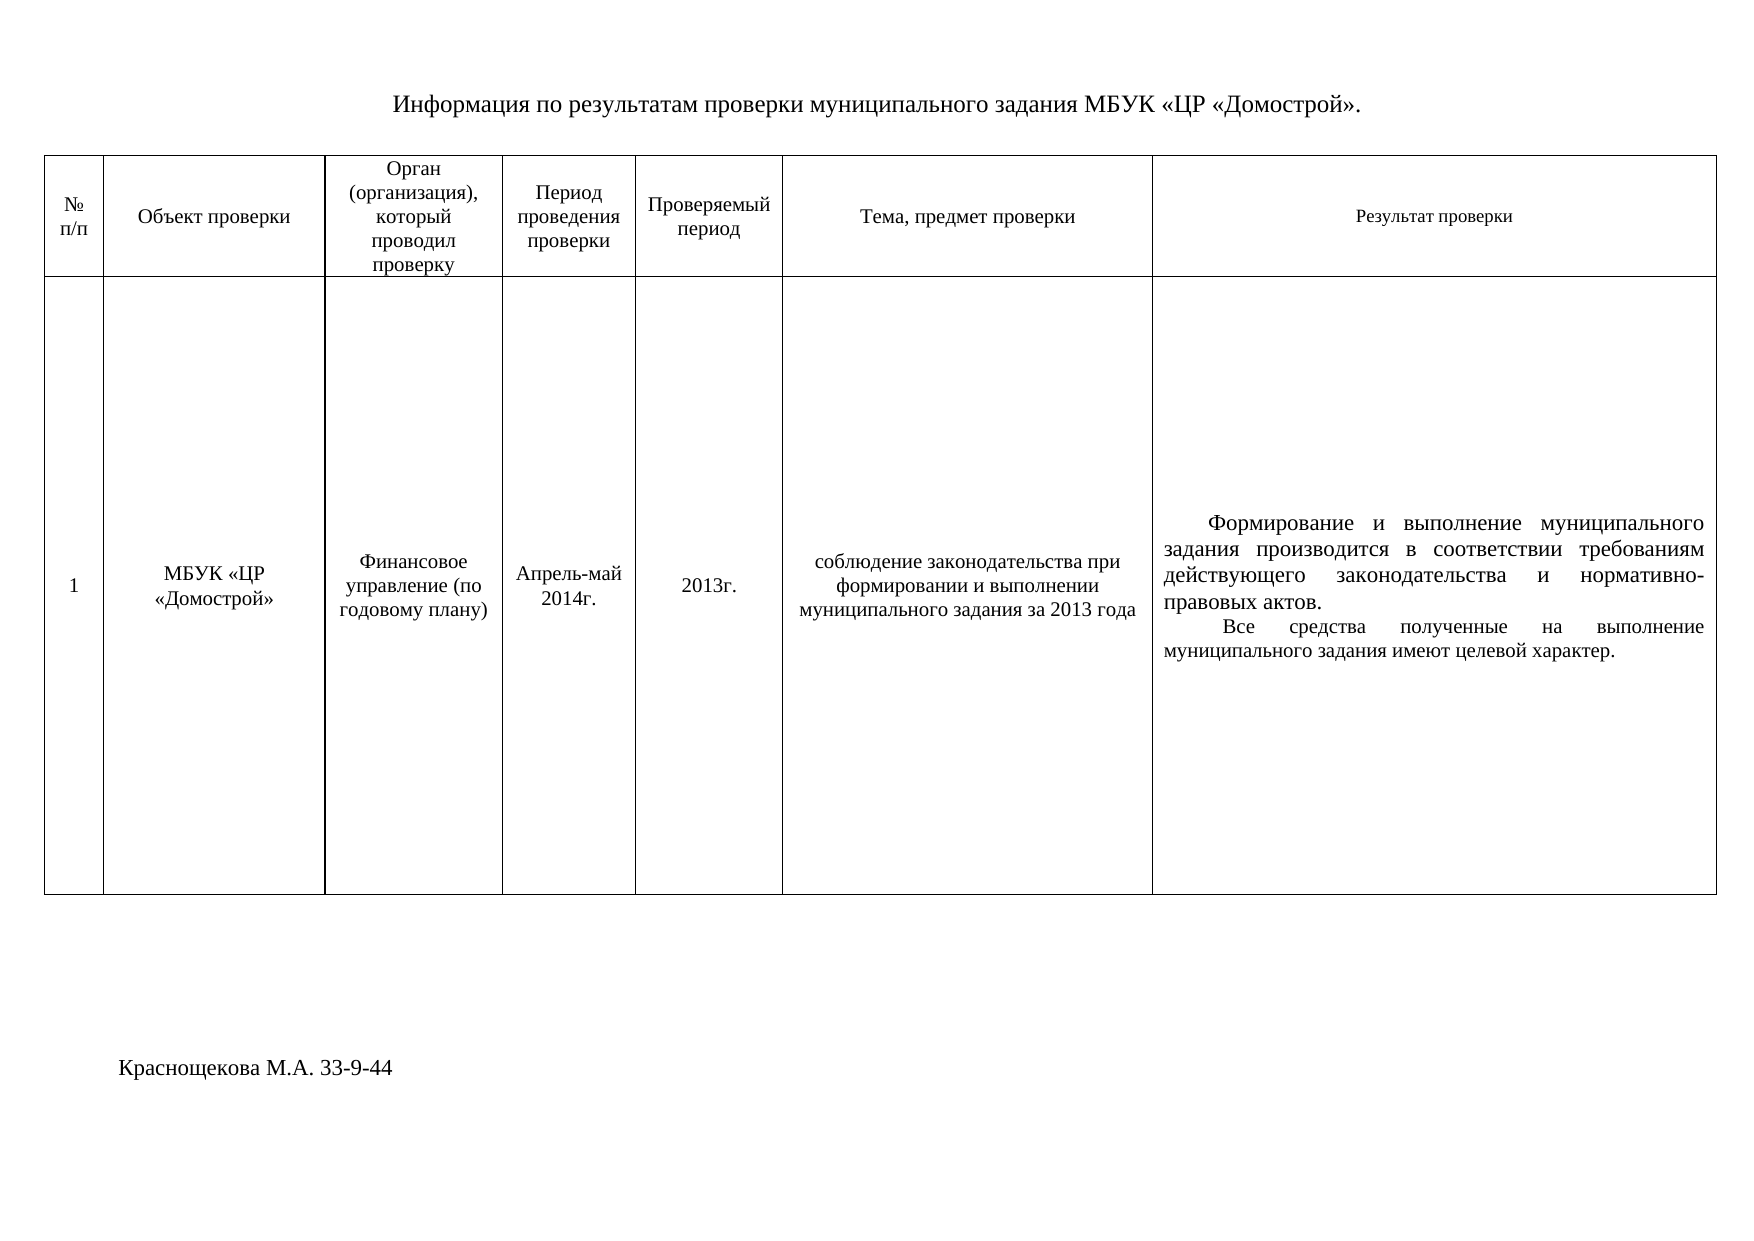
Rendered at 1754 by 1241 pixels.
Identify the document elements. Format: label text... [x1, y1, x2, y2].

table_header Проверяемый период [636, 156, 782, 276]
table_cell Финансовое управление (по годовому плану) [326, 277, 502, 894]
table_cell 2013г. [636, 277, 782, 894]
table_cell Апрель-май 2014г. [503, 277, 635, 894]
table_header Орган (организация), который проводил проверку [326, 156, 502, 276]
table_header Объект проверки [104, 156, 324, 276]
table_cell Формирование и выполнение муниципального задания производится в соответствии требованиям действующего законодательства и нормативно-правовых актов. Все средства полученные на выполнение муниципального задания имеют целевой характер. [1153, 277, 1716, 894]
table_cell соблюдение законодательства при формировании и выполнении муниципального задания за 2013 года [783, 277, 1152, 894]
table_cell МБУК «ЦР «Домострой» [104, 277, 324, 894]
table_header Период проведения проверки [503, 156, 635, 276]
text Краснощекова М.А. 33-9-44 [118, 1054, 1636, 1080]
table_header Тема, предмет проверки [783, 156, 1152, 276]
text Информация по результатам проверки муниципального задания МБУК «ЦР «Домострой». [118, 89, 1636, 117]
table_cell 1 [45, 277, 103, 894]
table_header № п/п [45, 156, 103, 276]
table_header Результат проверки [1153, 156, 1716, 276]
